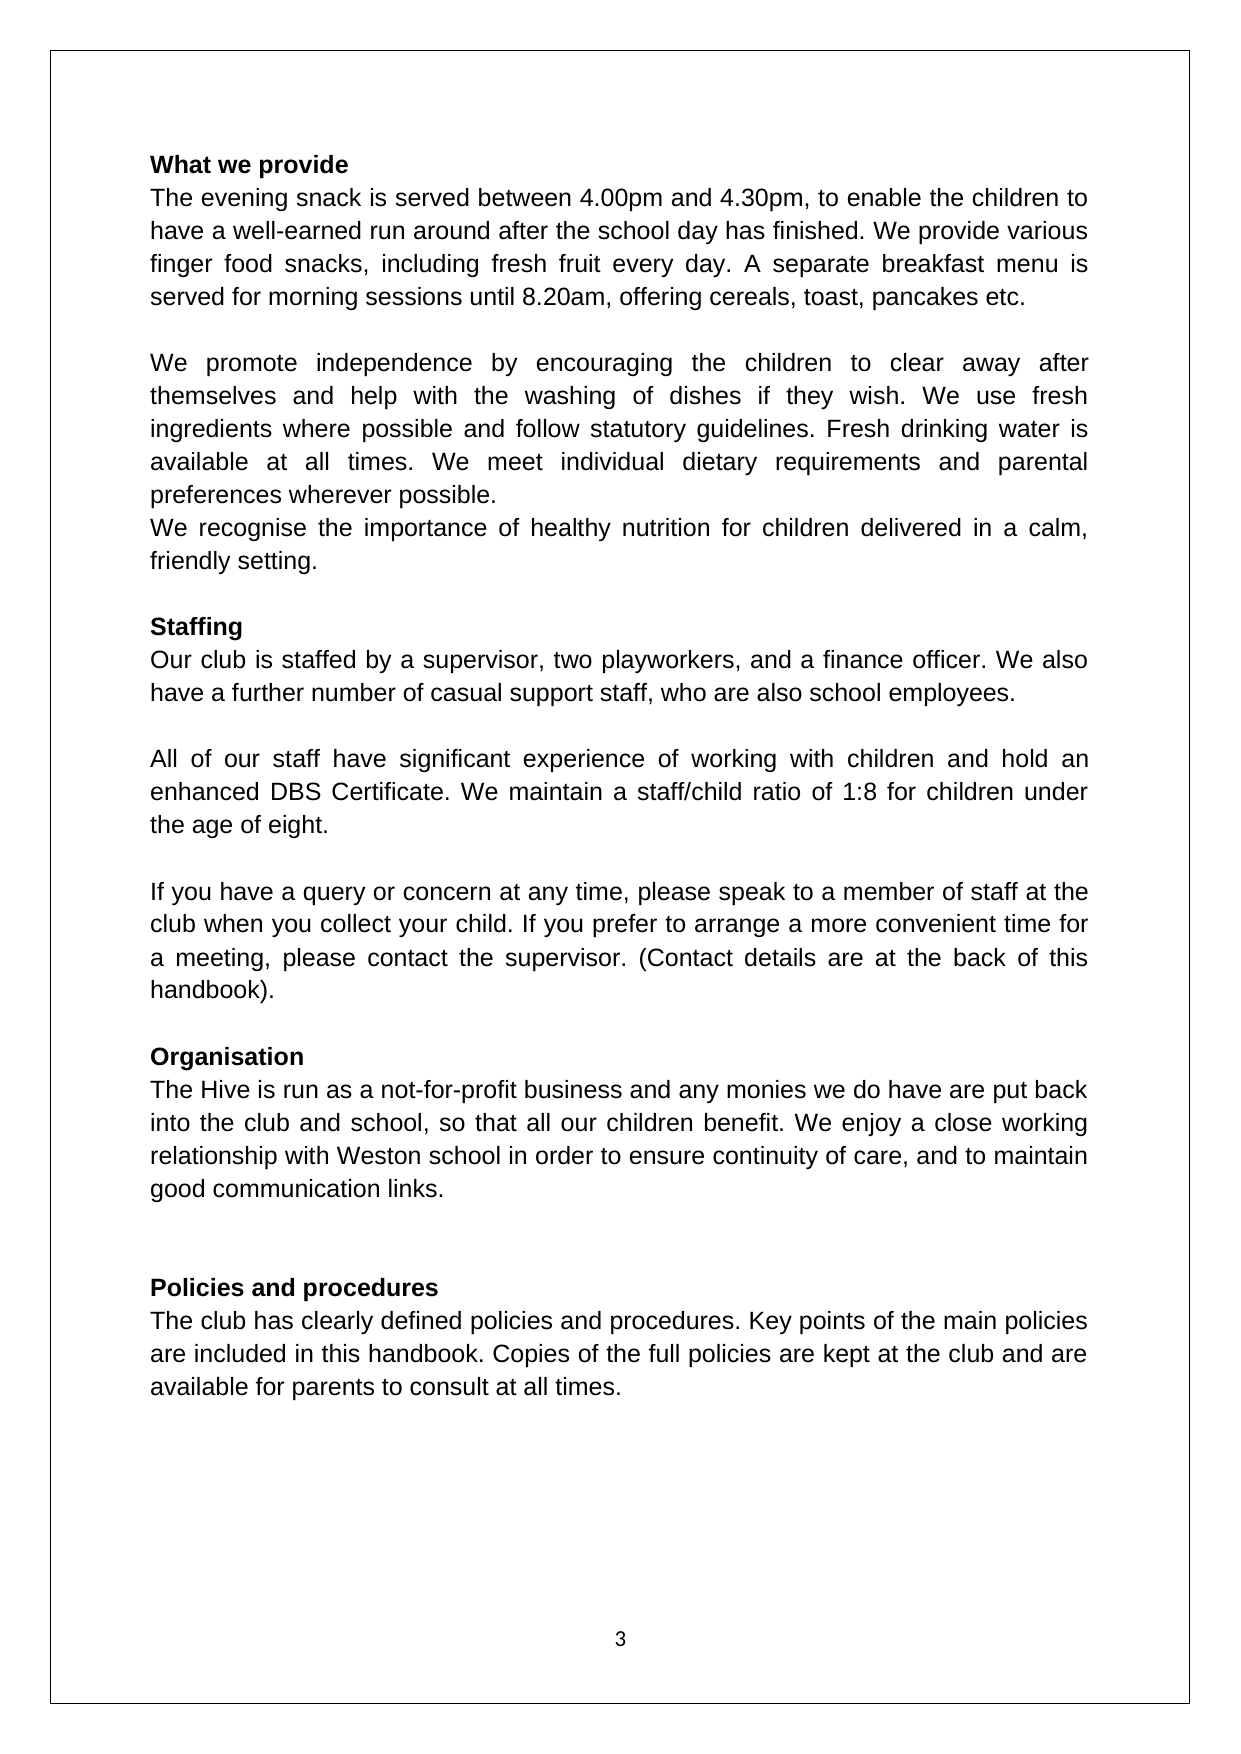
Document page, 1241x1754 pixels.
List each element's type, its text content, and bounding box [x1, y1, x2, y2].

text The club has clearly defined policies and procedures. Key points of the main policies are included in this handbook. Copies of the full policies are kept at the club and are available for parents to consult at all times. [150, 1306, 1090, 1401]
text If you have a query or concern at any time, please speak to a member of staff at the club when you collect your child. If you prefer to arrange a more convenient time for a meeting, please contact the supervisor. (Contact details are at the back of this handbook). [150, 876, 1090, 1004]
text Staffing [150, 612, 1090, 641]
text We recognise the importance of healthy nutrition for children delivered in a calm, friendly setting. [150, 513, 1090, 575]
text We promote independence by encouraging the children to clear away after themselves and help with the washing of dishes if they wish. We use fresh ingredients where possible and follow statutory guidelines. Fresh drinking water is available at all times. We meet individual dietary requirements and parental preferences wherever possible. [150, 348, 1090, 509]
text Policies and procedures [150, 1273, 1090, 1301]
text The Hive is run as a not-for-profit business and any monies we do have are put back into the club and school, so that all our children benefit. We enjoy a close working relationship with Weston school in order to ensure continuity of care, and to maintain good communication links. [150, 1074, 1090, 1202]
text The evening snack is served between 4.00pm and 4.30pm, to enable the children to have a well-earned run around after the school day has finished. We provide various finger food snacks, including fresh fruit every day. A separate breakfast menu is served for morning sessions until 8.20am, offering cereals, toast, pancakes etc. [150, 183, 1090, 311]
text Our club is staffed by a supervisor, two playworkers, and a finance officer. We also have a further number of casual support staff, who are also school employees. [150, 645, 1090, 707]
text All of our staff have significant experience of working with children and hold an enhanced DBS Certificate. We maintain a staff/child ratio of 1:8 for children under the age of eight. [150, 744, 1090, 839]
text What we provide [150, 150, 1090, 179]
text Organisation [150, 1042, 1090, 1070]
